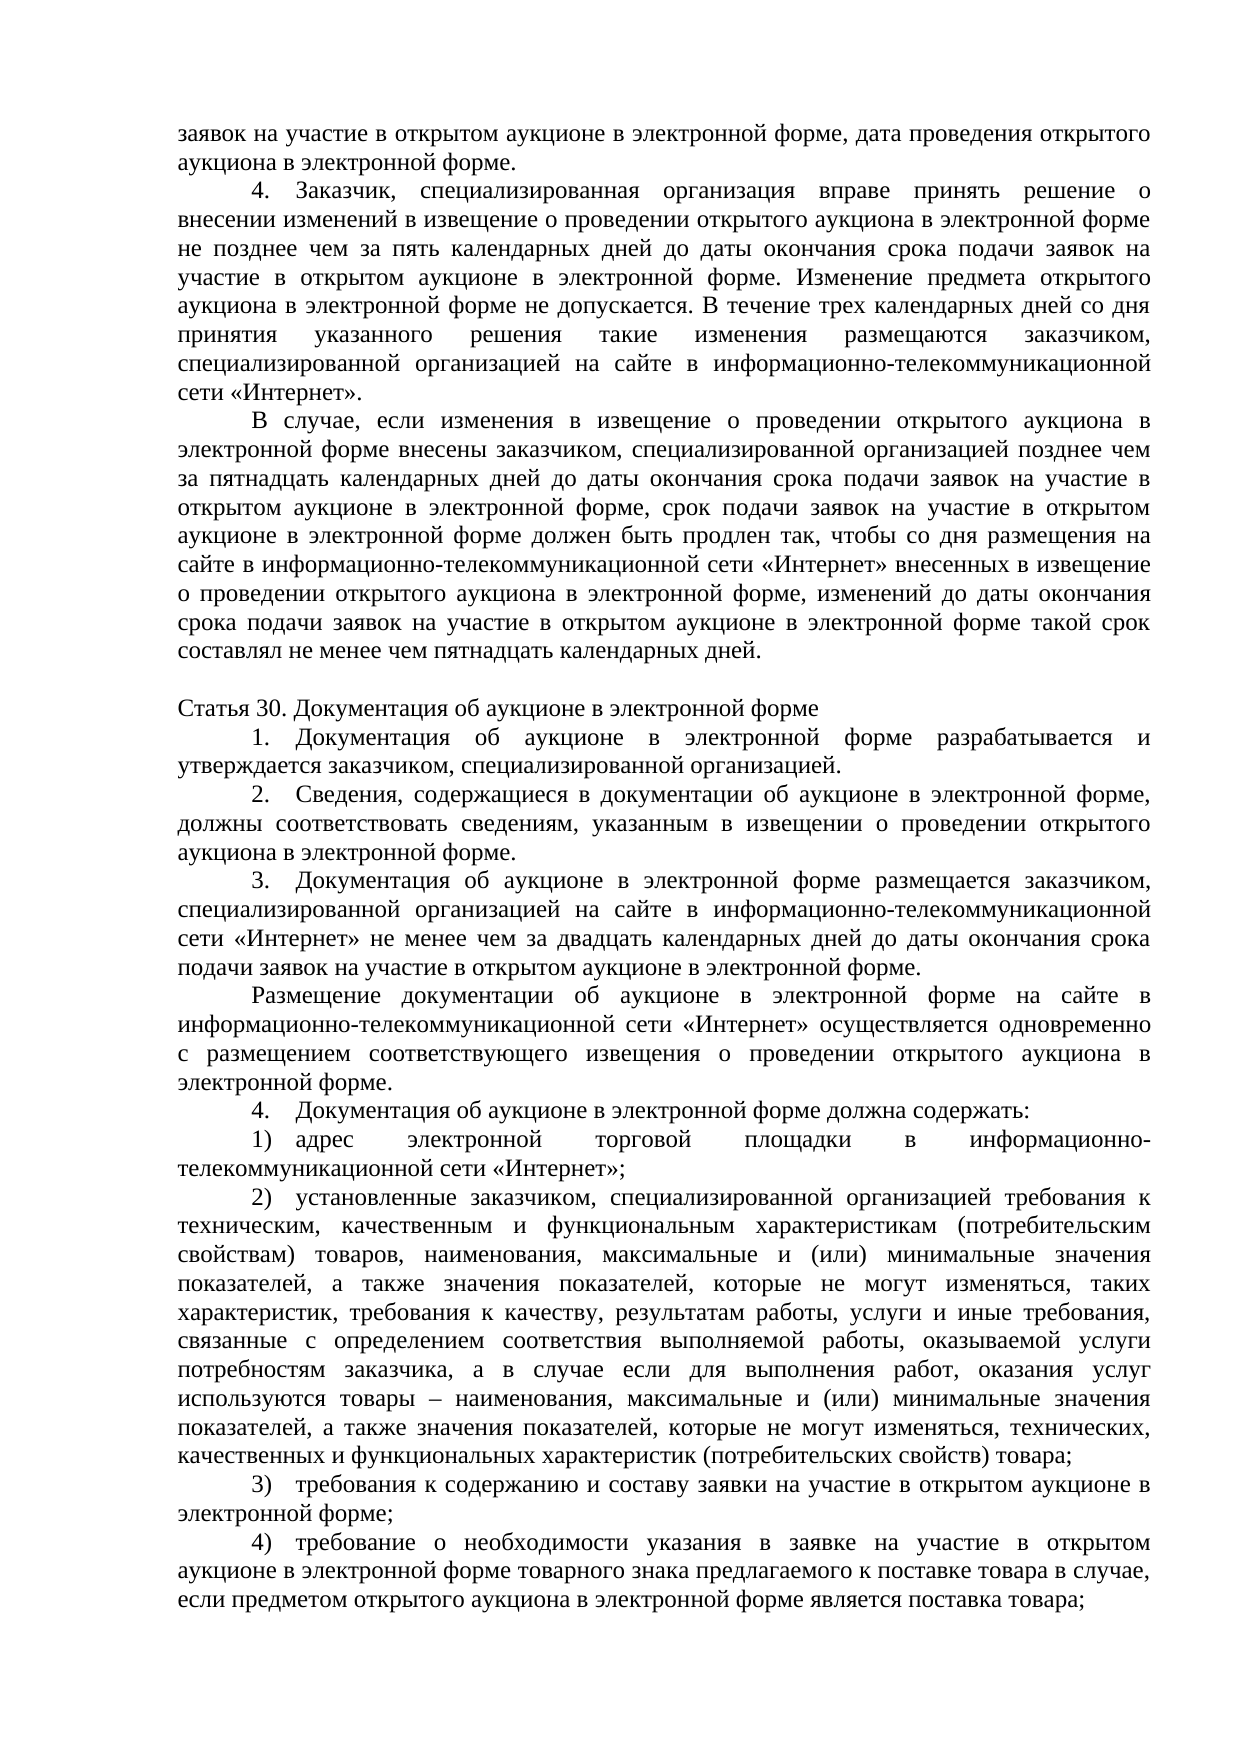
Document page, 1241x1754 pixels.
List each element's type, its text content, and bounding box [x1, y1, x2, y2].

text В случае, если изменения в извещение о проведении открытого аукциона в электронной форме внесены заказчиком, специализированной организацией позднее чем за пятнадцать календарных дней до даты окончания срока подачи заявок на участие в открытом аукционе в электронной форме, срок подачи заявок на участие в открытом аукционе в электронной форме должен быть продлен так, чтобы со дня размещения на сайте в информационно-телекоммуникационной сети «Интернет» внесенных в извещение о проведении открытого аукциона в электронной форме, изменений до даты окончания срока подачи заявок на участие в открытом аукционе в электронной форме такой срок составлял не менее чем пятнадцать календарных дней. [177, 406, 1152, 664]
text 3. Документация об аукционе в электронной форме размещается заказчиком, специализированной организацией на сайте в информационно-телекоммуникационной сети «Интернет» не менее чем за двадцать календарных дней до даты окончания срока подачи заявок на участие в открытом аукционе в электронной форме. [177, 866, 1152, 981]
text Размещение документации об аукционе в электронной форме на сайте в информационно-телекоммуникационной сети «Интернет» осуществляется одновременно с размещением соответствующего извещения о проведении открытого аукциона в электронной форме. [177, 981, 1152, 1096]
text 1. Документация об аукционе в электронной форме разрабатывается и утверждается заказчиком, специализированной организацией. [177, 722, 1152, 779]
text Статья 30. Документация об аукционе в электронной форме [177, 693, 1152, 722]
text 3) требования к содержанию и составу заявки на участие в открытом аукционе в электронной форме; [177, 1469, 1152, 1527]
text 4. Документация об аукционе в электронной форме должна содержать: [177, 1096, 1152, 1124]
text 1) адрес электронной торговой площадки в информационно-телекоммуникационной сети «Интернет»; [177, 1124, 1152, 1182]
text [177, 118, 1152, 176]
text 2. Сведения, содержащиеся в документации об аукционе в электронной форме, должны соответствовать сведениям, указанным в извещении о проведении открытого аукциона в электронной форме. [177, 779, 1152, 866]
text 4) требование о необходимости указания в заявке на участие в открытом аукционе в электронной форме товарного знака предлагаемого к поставке товара в случае, если предметом открытого аукциона в электронной форме является поставка товара; [177, 1527, 1152, 1613]
text 2) установленные заказчиком, специализированной организацией требования к техническим, качественным и функциональным характеристикам (потребительским свойствам) товаров, наименования, максимальные и (или) минимальные значения показателей, а также значения показателей, которые не могут изменяться, таких характеристик, требования к качеству, результатам работы, услуги и иные требования, связанные с определением соответствия выполняемой работы, оказываемой услуги потребностям заказчика, а в случае если для выполнения работ, оказания услуг используются товары – наименования, максимальные и (или) минимальные значения показателей, а также значения показателей, которые не могут изменяться, технических, качественных и функциональных характеристик (потребительских свойств) товара; [177, 1182, 1152, 1469]
text 4. Заказчик, специализированная организация вправе принять решение о внесении изменений в извещение о проведении открытого аукциона в электронной форме не позднее чем за пять календарных дней до даты окончания срока подачи заявок на участие в открытом аукционе в электронной форме. Изменение предмета открытого аукциона в электронной форме не допускается. В течение трех календарных дней со дня принятия указанного решения такие изменения размещаются заказчиком, специализированной организацией на сайте в информационно-телекоммуникационной сети «Интернет». [177, 176, 1152, 406]
